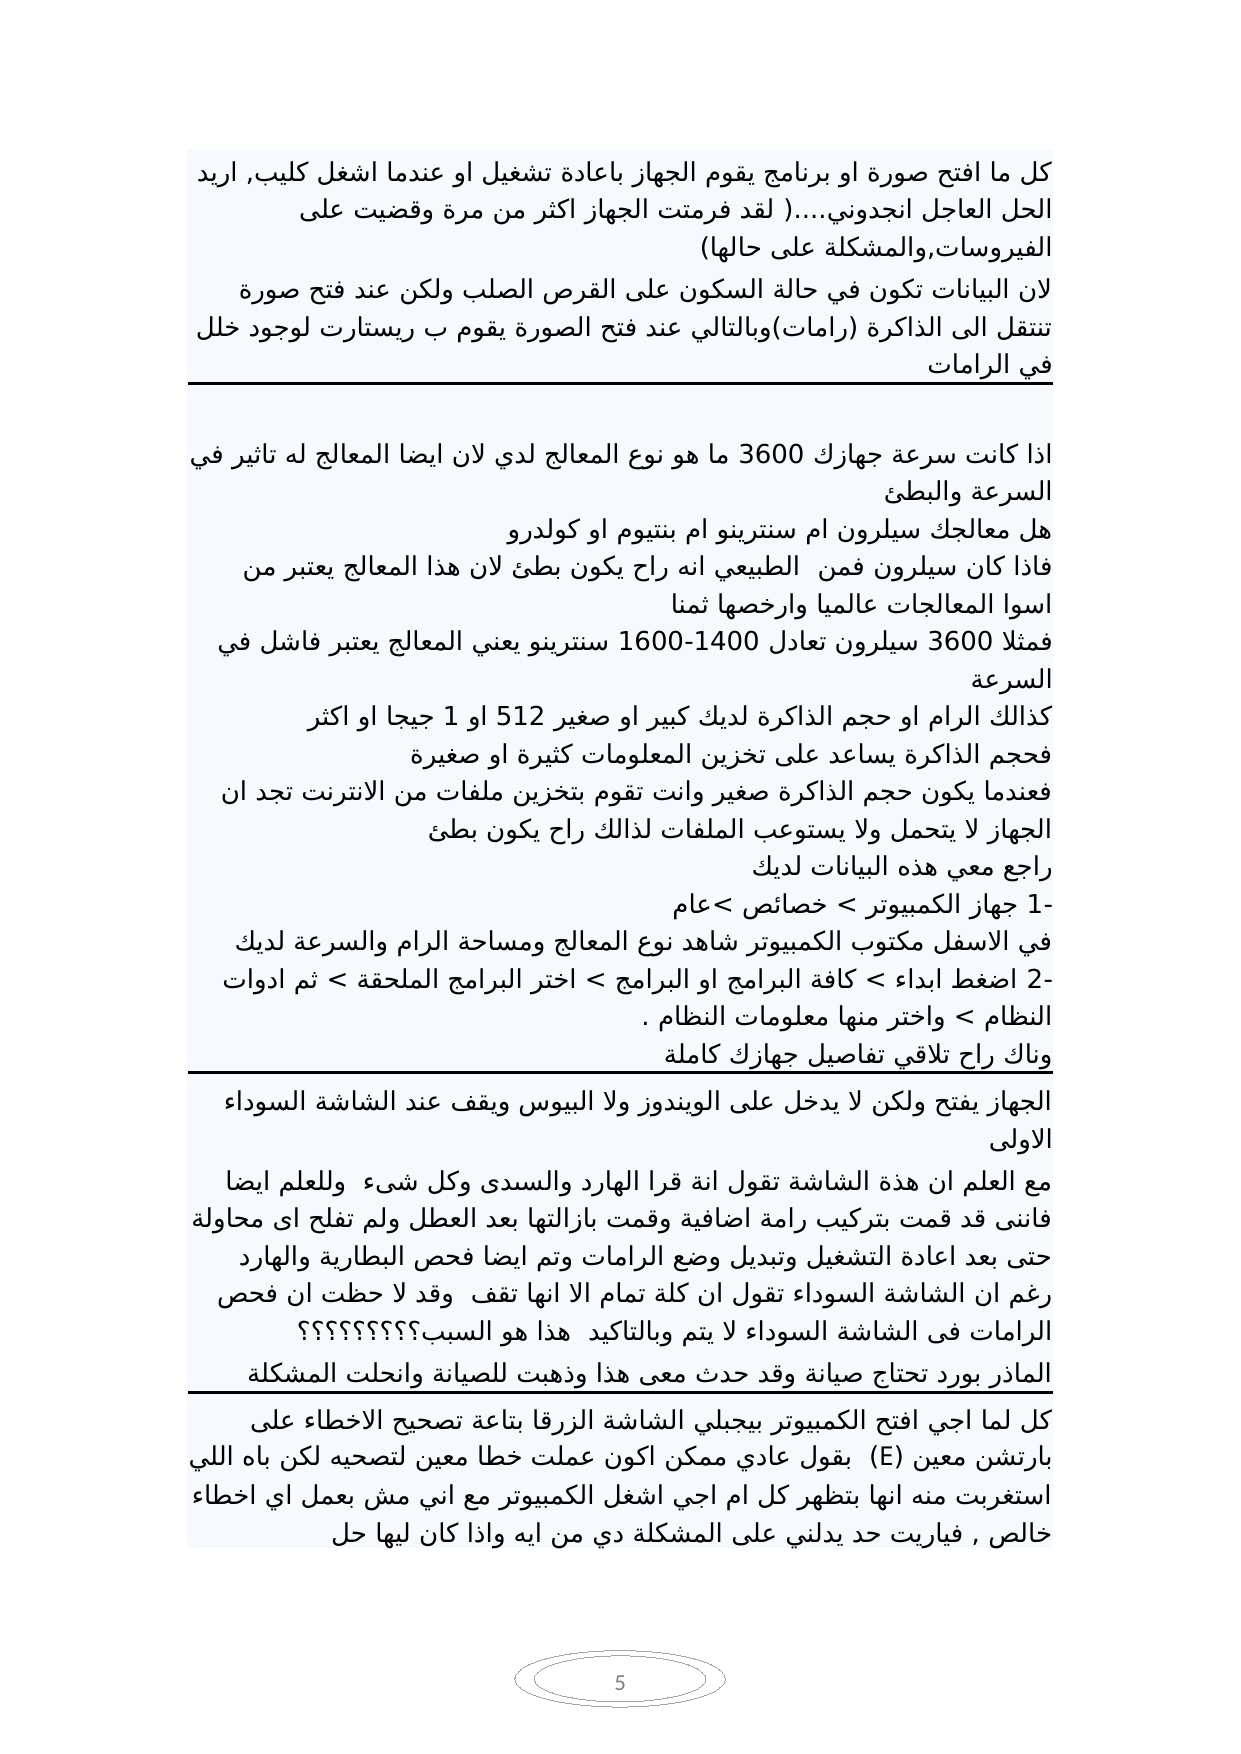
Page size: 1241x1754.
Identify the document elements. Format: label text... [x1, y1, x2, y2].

text الجهاز يفتح ولكن لا يدخل على الويندوز ولا البيوس ويقف عند الشاشة السوداء الاولى [187, 1079, 1053, 1154]
text الماذر بورد تحتاج صيانة وقد حدث معى هذا وذهبت للصيانة وانحلت المشكلة [187, 1351, 1053, 1394]
text لان البيانات تكون في حالة السكون على القرص الصلب ولكن عند فتح صورة تنتقل الى الذاكرة (رامات)وبالتالي عند فتح الصورة يقوم ب ريستارت لوجود خلل في الرامات [187, 267, 1053, 385]
text كل لما اجي افتح الكمبيوتر بيجبلي الشاشة الزرقا بتاعة تصحيح الاخطاء على بارتشن معين (E) بقول عادي ممكن اكون عملت خطا معين لتصحيه لكن باه اللي استغربت منه انها بتظهر كل ام اجي اشغل الكمبيوتر مع اني مش بعمل اي اخطاء خالص , فياريت حد يدلني على المشكلة دي من ايه واذا كان ليها حل [187, 1398, 1053, 1548]
text اذا كانت سرعة جهازك 3600 ما هو نوع المعالج لدي لان ايضا المعالج له تاثير في السرعة والبطئ هل معالجك سيلرون ام سنترينو ام بنتيوم او كولدرو فاذا كان سيلرون فمن الطبيعي انه راح يكون بطئ لان هذا المعالج يعتبر من اسوا المعالجات عالميا وارخصها ثمنا فمثلا 3600 سيلرون تعادل 1400-1600 سنترينو يعني المعالج يعتبر فاشل في السرعة كذالك الرام او حجم الذاكرة لديك كبير او صغير 512 او 1 جيجا او اكثر فحجم الذاكرة يساعد على تخزين المعلومات كثيرة او صغيرة فعندما يكون حجم الذاكرة صغير وانت تقوم بتخزين ملفات من الانترنت تجد ان الجهاز لا يتحمل ولا يستوعب الملفات لذالك راح يكون بطئ راجع معي هذه البيانات لديك -1 جهاز الكمبيوتر > خصائص >عام في الاسفل مكتوب الكمبيوتر شاهد نوع المعالج ومساحة الرام والسرعة لديك -2 اضغط ابداء > كافة البرامج او البرامج > اختر البرامج الملحقة > ثم ادوات النظام > واختر منها معلومات النظام . وناك راح تلاقي تفاصيل جهازك كاملة [187, 432, 1053, 1074]
text مع العلم ان هذة الشاشة تقول انة قرا الهارد والسىدى وكل شىء وللعلم ايضا فاننى قد قمت بتركيب رامة اضافية وقمت بازالتها بعد العطل ولم تفلح اى محاولة حتى بعد اعادة التشغيل وتبديل وضع الرامات وتم ايضا فحص البطارية والهارد رغم ان الشاشة السوداء تقول ان كلة تمام الا انها تقف وقد لا حظت ان فحص الرامات فى الشاشة السوداء لا يتم وبالتاكيد هذا هو السبب؟؟؟؟؟؟؟؟؟ [187, 1159, 1053, 1346]
text كل ما افتح صورة او برنامج يقوم الجهاز باعادة تشغيل او عندما اشغل كليب, اريد الحل العاجل انجدوني....( لقد فرمتت الجهاز اكثر من مرة وقضيت على الفيروسات,والمشكلة على حالها) [187, 150, 1053, 262]
